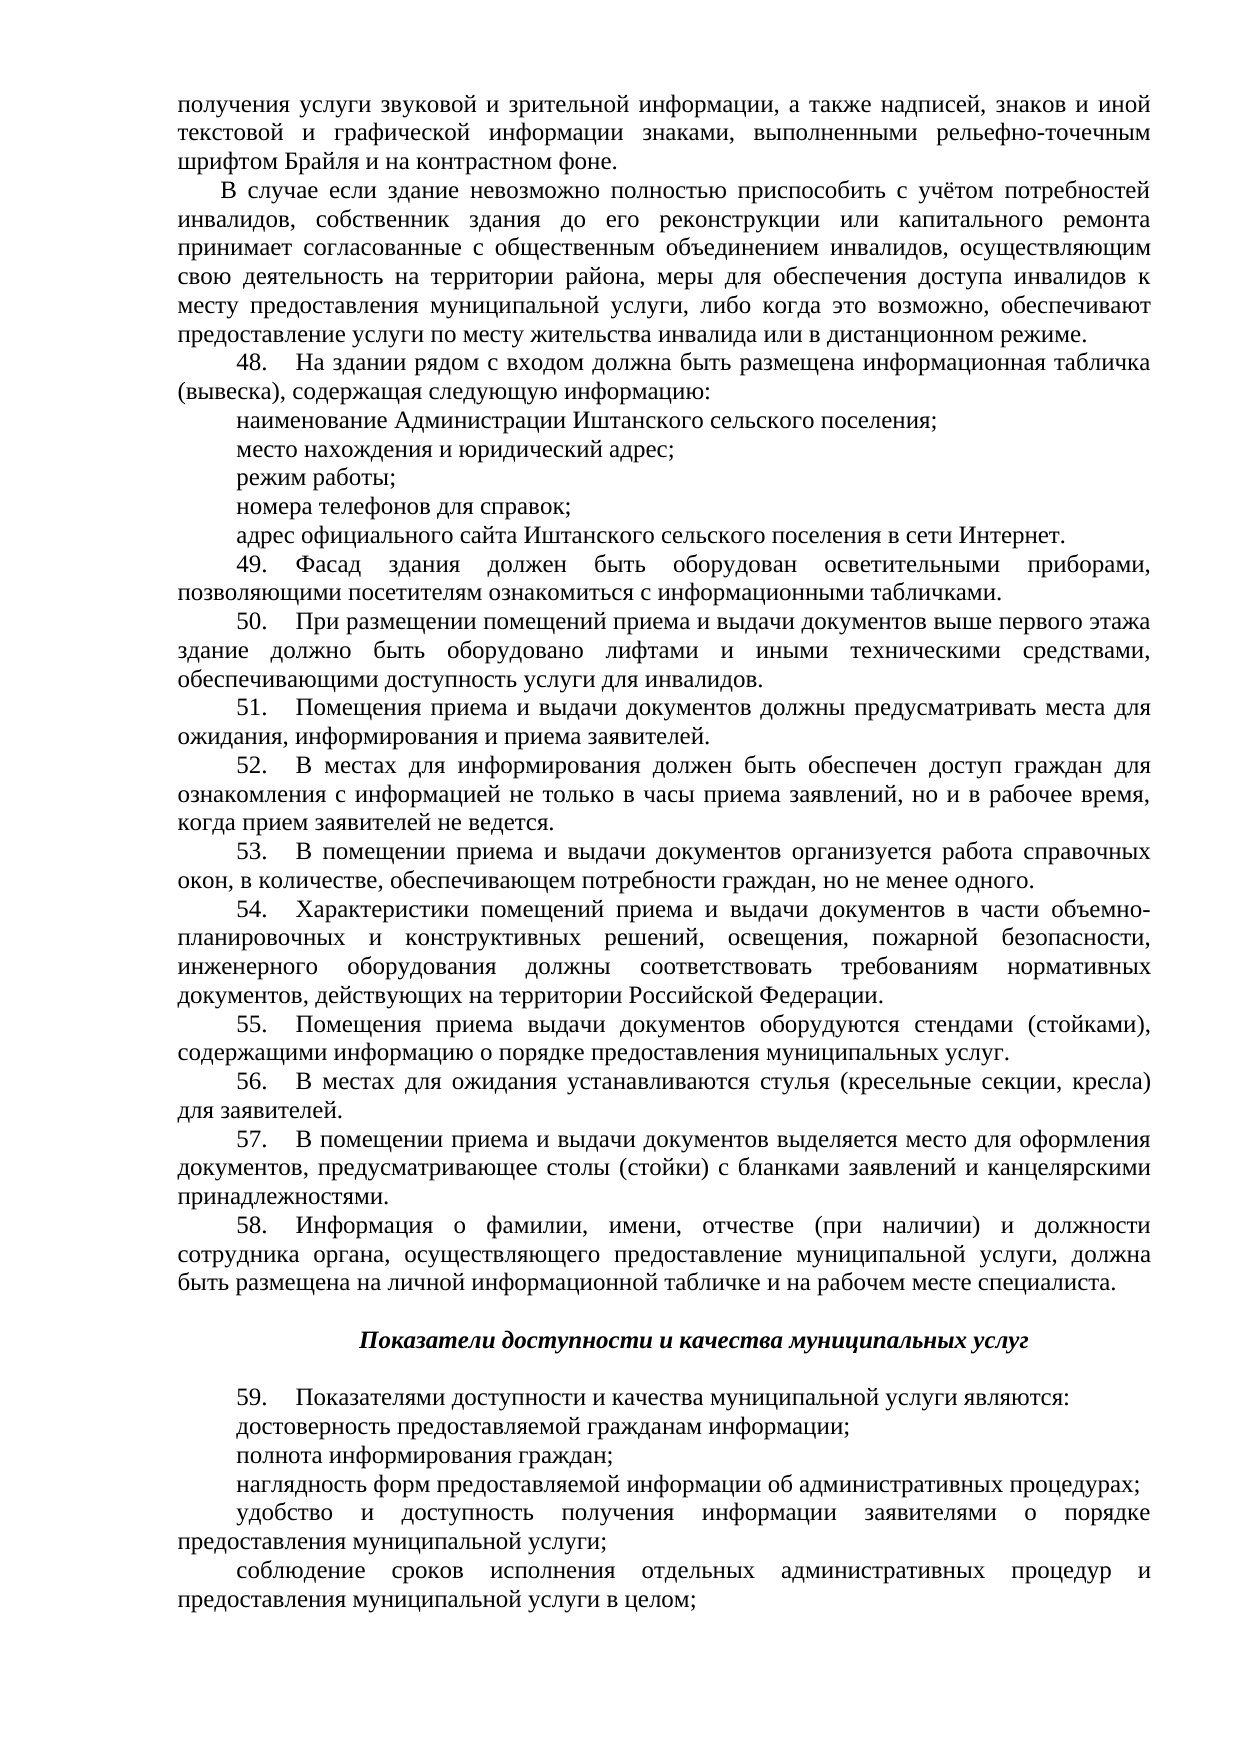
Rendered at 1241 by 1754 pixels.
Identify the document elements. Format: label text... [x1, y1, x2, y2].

list Показателями доступности и качества муниципальной услуги являются: [177, 1382, 1152, 1411]
list Фасад здания должен быть оборудован осветительными приборами, позволяющими посетителям ознакомиться с информационными табличками. [177, 549, 1152, 606]
text наименование Администрации Иштанского сельского поселения; [177, 405, 1152, 434]
text соблюдение сроков исполнения отдельных административных процедур и предоставления муниципальной услуги в целом; [177, 1555, 1152, 1612]
text номера телефонов для справок; [177, 491, 1152, 520]
list Помещения приема выдачи документов оборудуются стендами (стойками), содержащими информацию о порядке предоставления муниципальных услуг. [177, 1009, 1152, 1066]
list На здании рядом с входом должна быть размещена информационная табличка (вывеска), содержащая следующую информацию: [177, 347, 1152, 405]
text адрес официального сайта Иштанского сельского поселения в сети Интернет. [177, 520, 1152, 549]
list Помещения приема и выдачи документов должны предусматривать места для ожидания, информирования и приема заявителей. [177, 692, 1152, 750]
text наглядность форм предоставляемой информации об административных процедурах; [177, 1469, 1152, 1497]
text режим работы; [177, 462, 1152, 491]
text место нахождения и юридический адрес; [177, 434, 1152, 462]
text удобство и доступность получения информации заявителями о порядке предоставления муниципальной услуги; [177, 1497, 1152, 1555]
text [177, 89, 1152, 175]
list Характеристики помещений приема и выдачи документов в части объемно-планировочных и конструктивных решений, освещения, пожарной безопасности, инженерного оборудования должны соответствовать требованиям нормативных документов, действующих на территории Российской Федерации. [177, 894, 1152, 1009]
list В местах для ожидания устанавливаются стулья (кресельные секции, кресла) для заявителей. [177, 1066, 1152, 1124]
text В случае если здание невозможно полностью приспособить с учётом потребностей инвалидов, собственник здания до его реконструкции или капитального ремонта принимает согласованные с общественным объединением инвалидов, осуществляющим свою деятельность на территории района, меры для обеспечения доступа инвалидов к месту предоставления муниципальной услуги, либо когда это возможно, обеспечивают предоставление услуги по месту жительства инвалида или в дистанционном режиме. [177, 175, 1152, 347]
text достоверность предоставляемой гражданам информации; [177, 1411, 1152, 1440]
text полнота информирования граждан; [177, 1440, 1152, 1469]
list В местах для информирования должен быть обеспечен доступ граждан для ознакомления с информацией не только в часы приема заявлений, но и в рабочее время, когда прием заявителей не ведется. [177, 750, 1152, 836]
text Показатели доступности и качества муниципальных услуг [177, 1325, 1152, 1354]
list В помещении приема и выдачи документов организуется работа справочных окон, в количестве, обеспечивающем потребности граждан, но не менее одного. [177, 836, 1152, 894]
list Информация о фамилии, имени, отчестве (при наличии) и должности сотрудника органа, осуществляющего предоставление муниципальной услуги, должна быть размещена на личной информационной табличке и на рабочем месте специалиста. [177, 1210, 1152, 1296]
list При размещении помещений приема и выдачи документов выше первого этажа здание должно быть оборудовано лифтами и иными техническими средствами, обеспечивающими доступность услуги для инвалидов. [177, 606, 1152, 692]
list В помещении приема и выдачи документов выделяется место для оформления документов, предусматривающее столы (стойки) с бланками заявлений и канцелярскими принадлежностями. [177, 1124, 1152, 1210]
